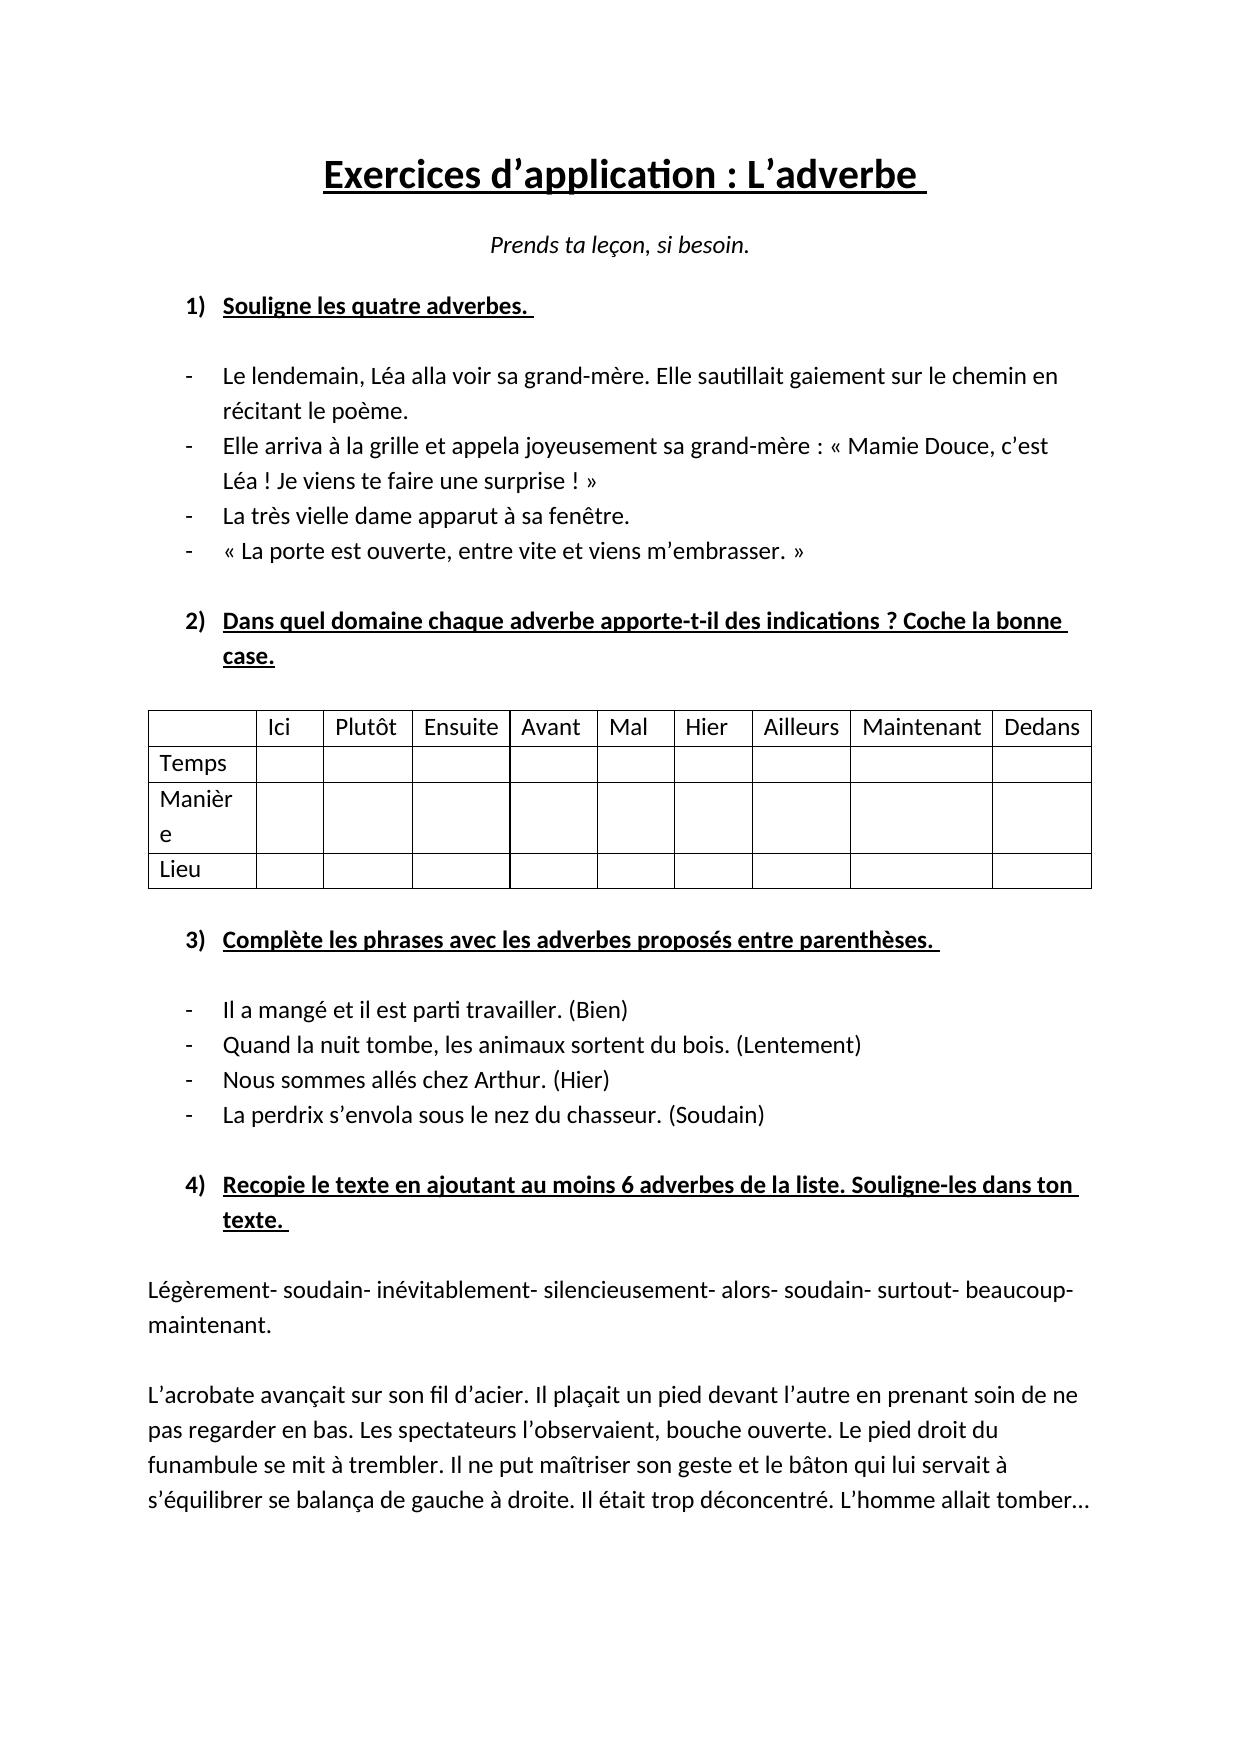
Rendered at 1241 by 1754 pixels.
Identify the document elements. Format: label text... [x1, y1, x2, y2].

table_cell [993, 783, 1091, 852]
list Quand la nuit tombe, les animaux sortent du bois. (Lentement) [185, 1029, 1093, 1060]
table_cell [753, 783, 850, 852]
table_cell [324, 854, 412, 888]
text Légèrement- soudain- inévitablement- silencieusement- alors- soudain- surtout- beaucoup- maintenant. [148, 1274, 1093, 1340]
table_cell [675, 783, 752, 852]
table_cell [753, 854, 850, 888]
table_cell [511, 747, 597, 782]
table_cell [413, 854, 509, 888]
table_cell [598, 854, 674, 888]
table_cell [413, 747, 509, 782]
text Exercices d’application : L’adverbe [148, 148, 1093, 198]
list Recopie le texte en ajoutant au moins 6 adverbes de la liste. Souligne-les dans ton texte. [185, 1169, 1093, 1235]
list Souligne les quatre adverbes. [185, 290, 1093, 321]
table_cell [675, 747, 752, 782]
table_cell [675, 854, 752, 888]
table_header Dedans [993, 711, 1091, 746]
table_cell [851, 854, 992, 888]
table_cell [324, 783, 412, 852]
list La très vielle dame apparut à sa fenêtre. [185, 500, 1093, 531]
table_header Ici [257, 711, 323, 746]
text L’acrobate avançait sur son fil d’acier. Il plaçait un pied devant l’autre en prenant soin de ne pas regarder en bas. Les spectateurs l’observaient, bouche ouverte. Le pied droit du funambule se mit à trembler. Il ne put maîtriser son geste et le bâton qui lui servait à s’équilibrer se balança de gauche à droite. Il était trop déconcentré. L’homme allait tomber… [148, 1379, 1093, 1515]
table_header Ailleurs [753, 711, 850, 746]
table_cell [993, 854, 1091, 888]
table_cell Temps [149, 747, 256, 782]
table_cell [598, 747, 674, 782]
table_cell [324, 747, 412, 782]
text Prends ta leçon, si besoin. [148, 229, 1093, 259]
table_cell [257, 747, 323, 782]
table_header Ensuite [413, 711, 509, 746]
table_cell [511, 854, 597, 888]
list Dans quel domaine chaque adverbe apporte-t-il des indications ? Coche la bonne case. [185, 605, 1093, 671]
table_cell Manière [149, 783, 256, 852]
list Elle arriva à la grille et appela joyeusement sa grand-mère : « Mamie Douce, c’est Léa ! Je viens te faire une surprise ! » [185, 430, 1093, 496]
table_cell [257, 854, 323, 888]
list Il a mangé et il est parti travailler. (Bien) [185, 994, 1093, 1025]
list Nous sommes allés chez Arthur. (Hier) [185, 1064, 1093, 1095]
table_header Plutôt [324, 711, 412, 746]
table_cell [413, 783, 509, 852]
list Le lendemain, Léa alla voir sa grand-mère. Elle sautillait gaiement sur le chemin en récitant le poème. [185, 360, 1093, 426]
table_cell [511, 783, 597, 852]
table_cell [851, 747, 992, 782]
list « La porte est ouverte, entre vite et viens m’embrasser. » [185, 535, 1093, 566]
table_cell Lieu [149, 854, 256, 888]
list La perdrix s’envola sous le nez du chasseur. (Soudain) [185, 1099, 1093, 1130]
table_cell [753, 747, 850, 782]
table_header Mal [598, 711, 674, 746]
table_header [149, 711, 256, 746]
table_header Avant [511, 711, 597, 746]
table_cell [257, 783, 323, 852]
table_cell [993, 747, 1091, 782]
table_cell [851, 783, 992, 852]
table_cell [598, 783, 674, 852]
list Complète les phrases avec les adverbes proposés entre parenthèses. [185, 924, 1093, 955]
table_header Maintenant [851, 711, 992, 746]
table_header Hier [675, 711, 752, 746]
